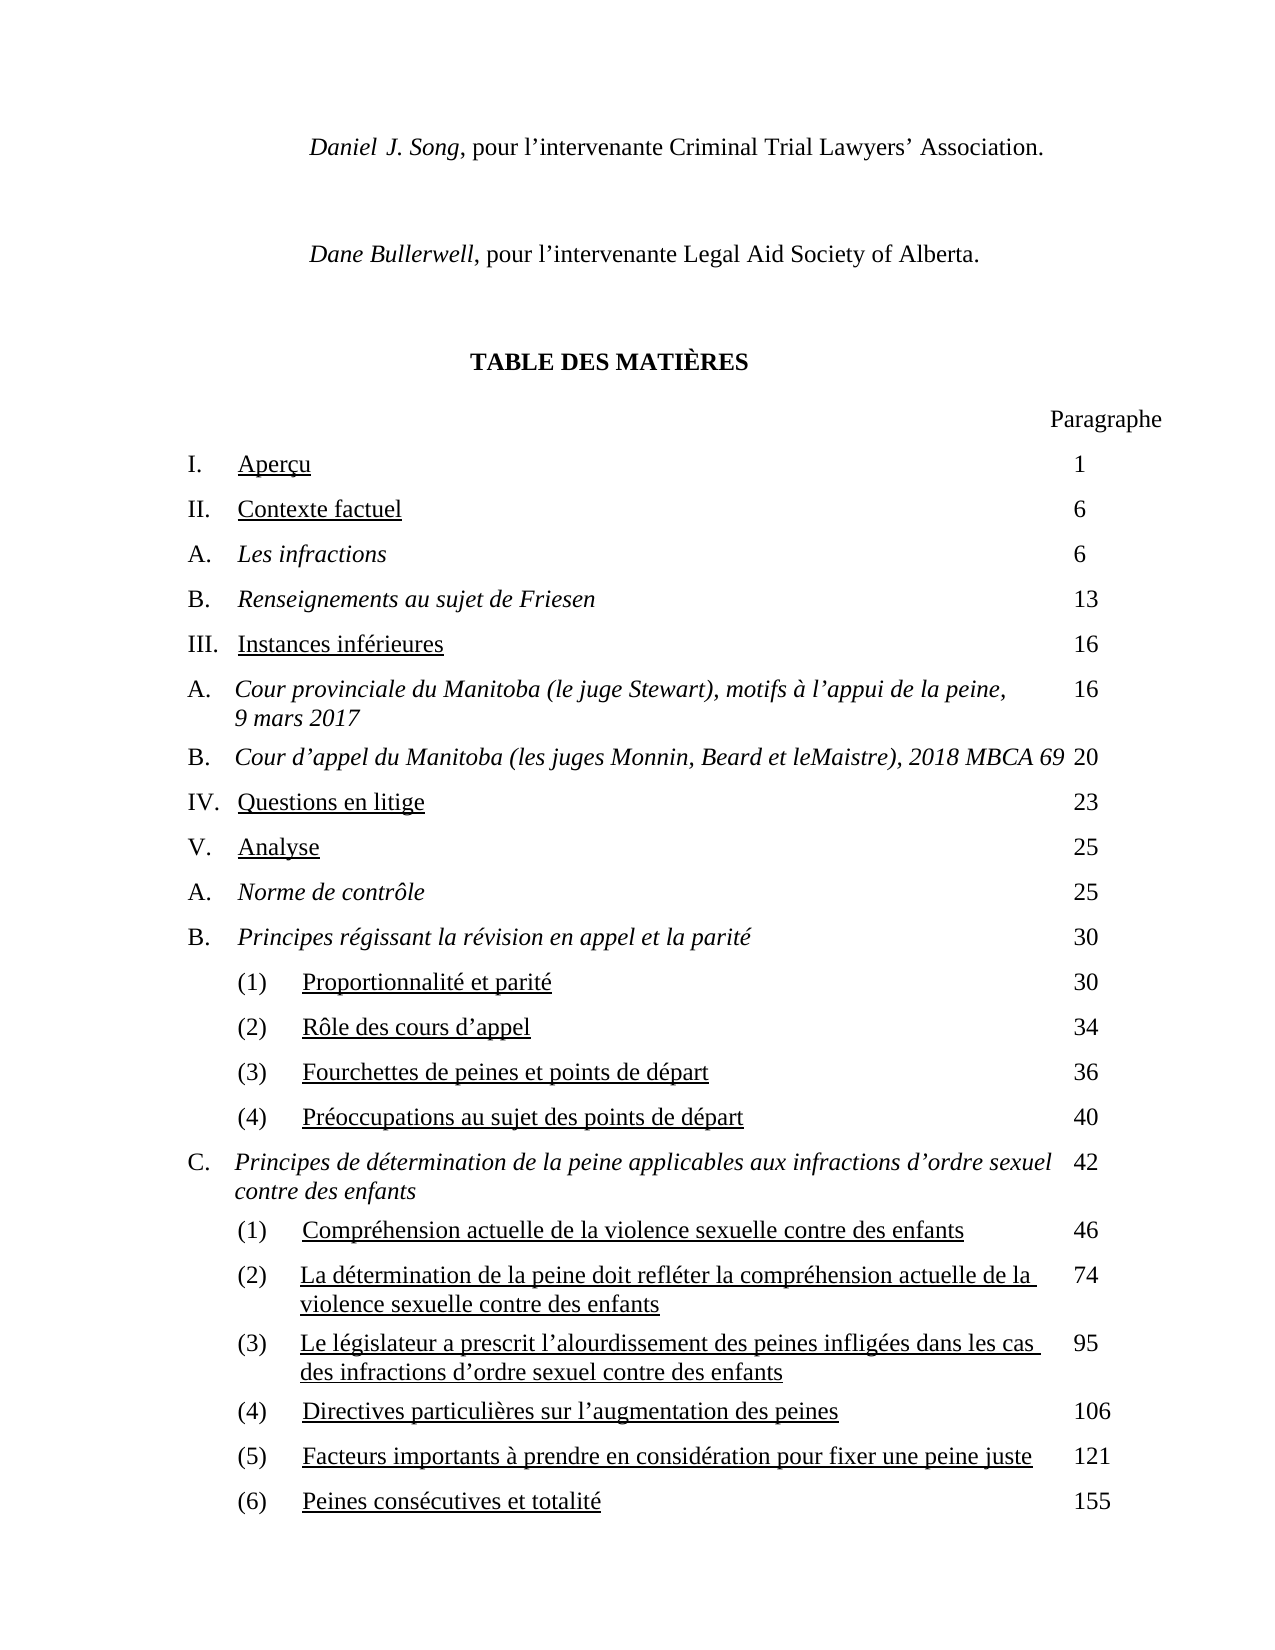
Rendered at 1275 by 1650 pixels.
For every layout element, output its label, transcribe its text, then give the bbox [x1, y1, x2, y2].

text Daniel J. Song, pour l’intervenante Criminal Trial Lawyers’ Association. [187, 132, 1050, 161]
table_header TABLE DES MATIÈRES [188, 347, 1162, 404]
table_cell 23 [1073, 788, 1162, 832]
table_cell I. Aperçu [188, 450, 1073, 494]
table_cell II. Contexte factuel [188, 495, 1073, 539]
table_cell 74 [1073, 1260, 1162, 1328]
table_cell III. Instances inférieures [188, 630, 1073, 674]
table_cell 6 [1073, 495, 1162, 539]
table_cell (2) Rôle des cours d’appel [188, 1013, 1073, 1057]
table_cell 30 [1073, 923, 1162, 967]
table_cell A. Norme de contrôle [188, 878, 1073, 922]
table_cell 155 [1073, 1486, 1162, 1531]
table_cell 16 [1073, 675, 1162, 742]
table_cell 30 [1073, 968, 1162, 1012]
table_cell Paragraphe [188, 405, 1162, 449]
table_cell (3) Fourchettes de peines et points de départ [188, 1058, 1073, 1102]
table_cell 6 [1073, 540, 1162, 584]
table_cell (4) Directives particulières sur l’augmentation des peines [188, 1396, 1073, 1441]
table_cell 121 [1073, 1441, 1162, 1486]
table_cell A. Les infractions [188, 540, 1073, 584]
table_cell 20 [1073, 743, 1162, 787]
table_cell 25 [1073, 878, 1162, 922]
table_cell (3) Le législateur a prescrit l’alourdissement des peines infligées dans les cas des infractions d’ordre sexuel contre des enfants [188, 1328, 1073, 1396]
table_cell 95 [1073, 1328, 1162, 1396]
table_cell 40 [1073, 1103, 1162, 1147]
text Dane Bullerwell, pour l’intervenante Legal Aid Society of Alberta. [187, 239, 1050, 268]
table_cell (1) Compréhension actuelle de la violence sexuelle contre des enfants [188, 1215, 1073, 1260]
table_cell (1) Proportionnalité et parité [188, 968, 1073, 1012]
table_cell 106 [1073, 1396, 1162, 1441]
table_cell (4) Préoccupations au sujet des points de départ [188, 1103, 1073, 1147]
table_cell 36 [1073, 1058, 1162, 1102]
table_cell Cour provinciale du Manitoba (le juge Stewart), motifs à l’appui de la peine, 9 mars 2017 [188, 675, 1073, 742]
table_cell B. Principes régissant la révision en appel et la parité [188, 923, 1073, 967]
table_cell 1 [1073, 450, 1162, 494]
table_cell (5) Facteurs importants à prendre en considération pour fixer une peine juste [188, 1441, 1073, 1486]
table_cell C. Principes de détermination de la peine applicables aux infractions d’ordre sexuel contre des enfants [188, 1148, 1073, 1215]
table_cell 34 [1073, 1013, 1162, 1057]
table_cell B. Cour d’appel du Manitoba (les juges Monnin, Beard et leMaistre), 2018 MBCA 69 [188, 743, 1073, 787]
table_cell 46 [1073, 1215, 1162, 1260]
table_cell (2) La détermination de la peine doit refléter la compréhension actuelle de la violence sexuelle contre des enfants [188, 1260, 1073, 1328]
table_cell 42 [1073, 1148, 1162, 1215]
table_cell 25 [1073, 833, 1162, 877]
table_cell 13 [1073, 585, 1162, 629]
table_cell (6) Peines consécutives et totalité [188, 1486, 1073, 1531]
table_cell B. Renseignements au sujet de Friesen [188, 585, 1073, 629]
table_cell 16 [1073, 630, 1162, 674]
table_cell V. Analyse [188, 833, 1073, 877]
table_cell IV. Questions en litige [188, 788, 1073, 832]
